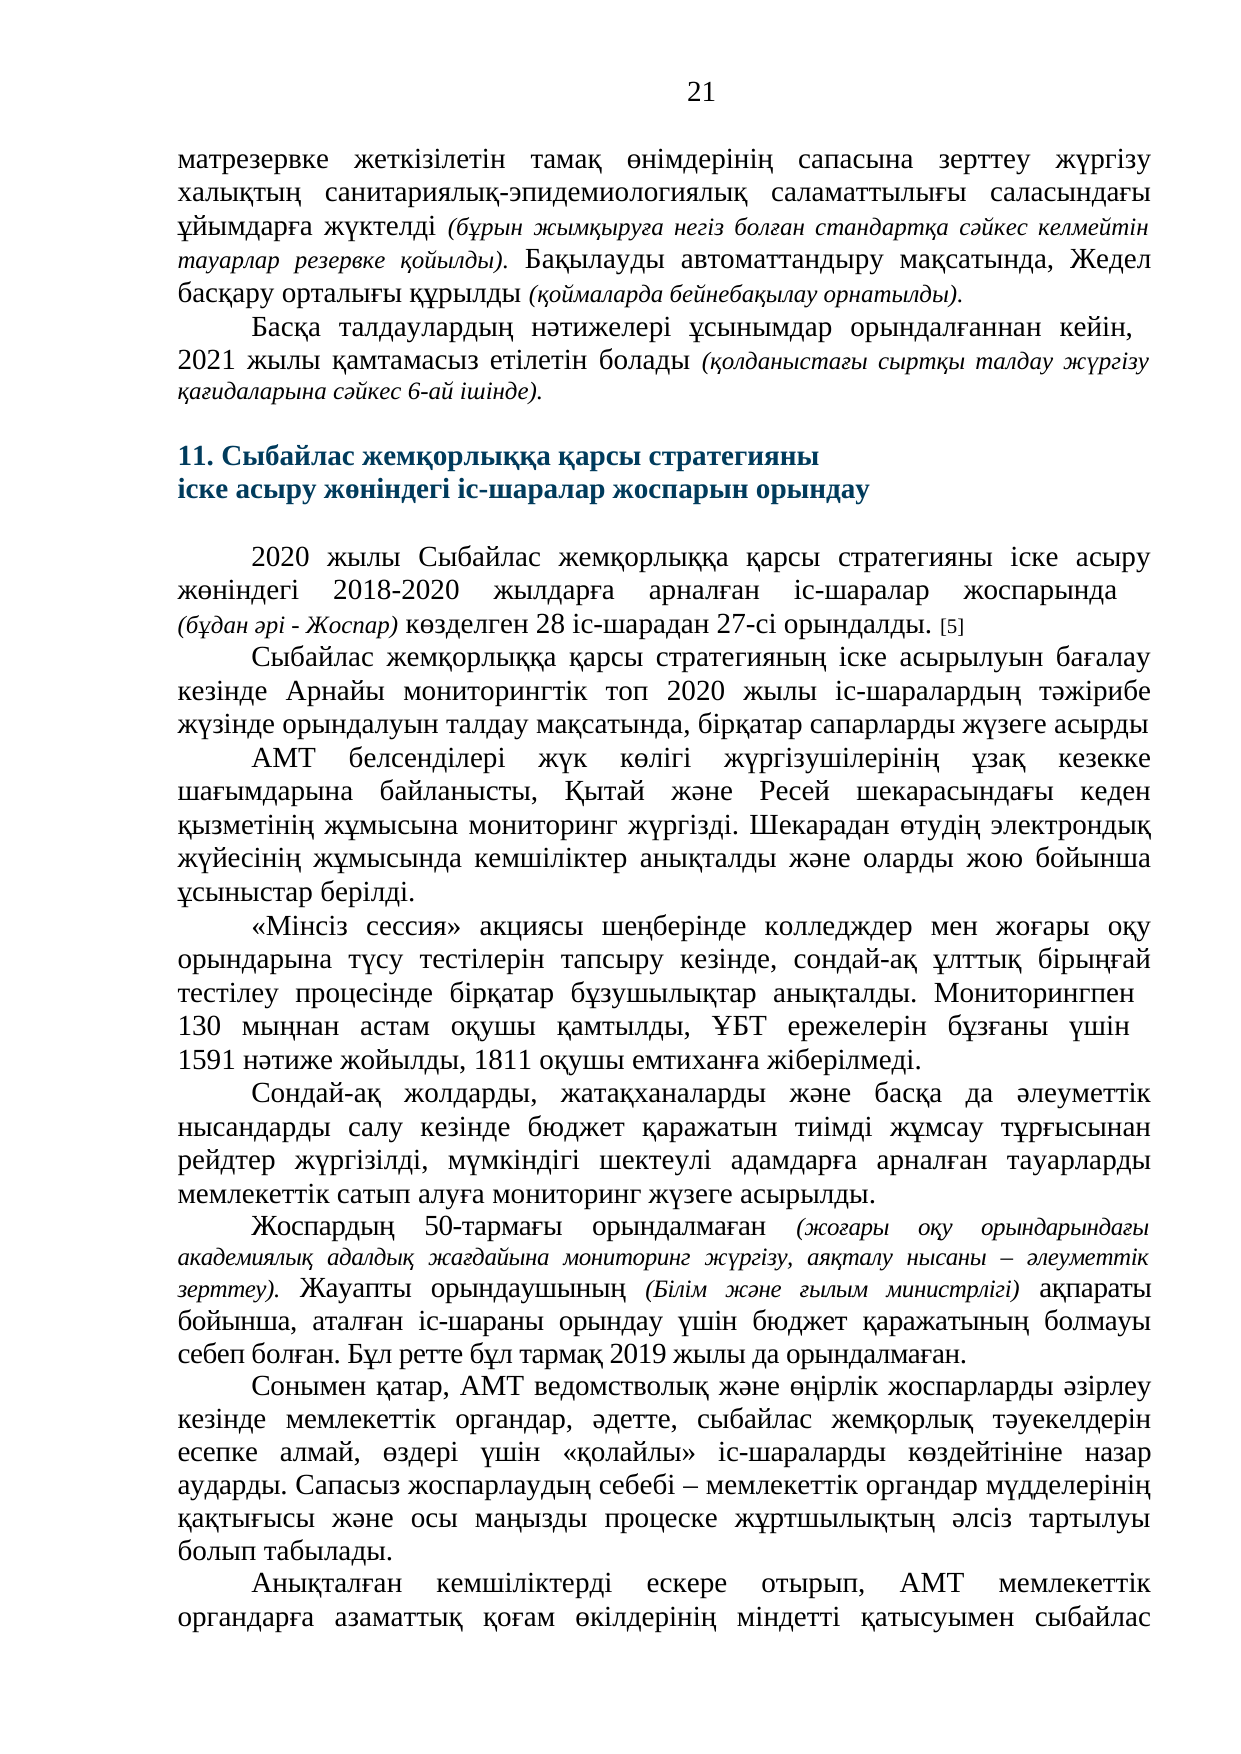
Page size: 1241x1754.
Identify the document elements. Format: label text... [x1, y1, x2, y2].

text 2020 жылы Сыбайлас жемқорлыққа қарсы стратегияны іске асыру жөніндегі 2018-2020 жылдарға арналған іс-шаралар жоспарында (бұдан әрі - Жоспар) көзделген 28 іс-шарадан 27-сі орындалды. [5] [177, 539, 1152, 639]
text Сыбайлас жемқорлыққа қарсы стратегияның іске асырылуын бағалау кезінде Арнайы мониторингтік топ 2020 жылы іс-шаралардың тәжірибе жүзінде орындалуын талдау мақсатында, бірқатар сапарларды жүзеге асырды [177, 639, 1152, 740]
text Жоспардың 50-тармағы орындалмаған (жоғары оқу орындарындағы академиялық адалдық жағдайына мониторинг жүргізу, аяқталу нысаны – әлеуметтік зерттеу). Жауапты орындаушының (Білім және ғылым министрлігі) ақпараты бойынша, аталған іс-шараны орындау үшін бюджет қаражатының болмауы себеп болған. Бұл ретте бұл тармақ 2019 жылы да орындалмаған. [177, 1209, 1152, 1369]
text 11. Сыбайлас жемқорлыққа қарсы стратегияны іске асыру жөніндегі іс-шаралар жоспарын орындау [177, 438, 1152, 505]
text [177, 1567, 1152, 1632]
text Басқа талдаулардың нәтижелері ұсынымдар орындалғаннан кейін, 2021 жылы қамтамасыз етілетін болады (қолданыстағы сыртқы талдау жүргізу қағидаларына сәйкес 6-ай ішінде). [177, 309, 1152, 404]
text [177, 141, 1152, 309]
list Сондай-ақ жолдарды, жатақханаларды және басқа да әлеуметтік нысандарды салу кезінде бюджет қаражатын тиімді жұмсау тұрғысынан рейдтер жүргізілді, мүмкіндігі шектеулі адамдарға арналған тауарларды мемлекеттік сатып алуға мониторинг жүзеге асырылды. [177, 1075, 1152, 1209]
list АМТ белсенділері жүк көлігі жүргізушілерінің ұзақ кезекке шағымдарына байланысты, Қытай және Ресей шекарасындағы кеден қызметінің жұмысына мониторинг жүргізді. Шекарадан өтудің электрондық жүйесінің жұмысында кемшіліктер анықталды және оларды жою бойынша ұсыныстар берілді. [177, 740, 1152, 908]
text Сонымен қатар, АМТ ведомстволық және өңірлік жоспарларды әзірлеу кезінде мемлекеттік органдар, әдетте, сыбайлас жемқорлық тәуекелдерін есепке алмай, өздері үшін «қолайлы» іс-шараларды көздейтініне назар аударды. Сапасыз жоспарлаудың себебі – мемлекеттік органдар мүдделерінің қақтығысы және осы маңызды процеске жұртшылықтың әлсіз тартылуы болып табылады. [177, 1369, 1152, 1567]
list «Мінсіз сессия» акциясы шеңберінде колледждер мен жоғары оқу орындарына түсу тестілерін тапсыру кезінде, сондай-ақ ұлттық бірыңғай тестілеу процесінде бірқатар бұзушылықтар анықталды. Мониторингпен 130 мыңнан астам оқушы қамтылды, ҰБТ ережелерін бұзғаны үшін 1591 нәтиже жойылды, 1811 оқушы емтиханға жіберілмеді. [177, 908, 1152, 1075]
